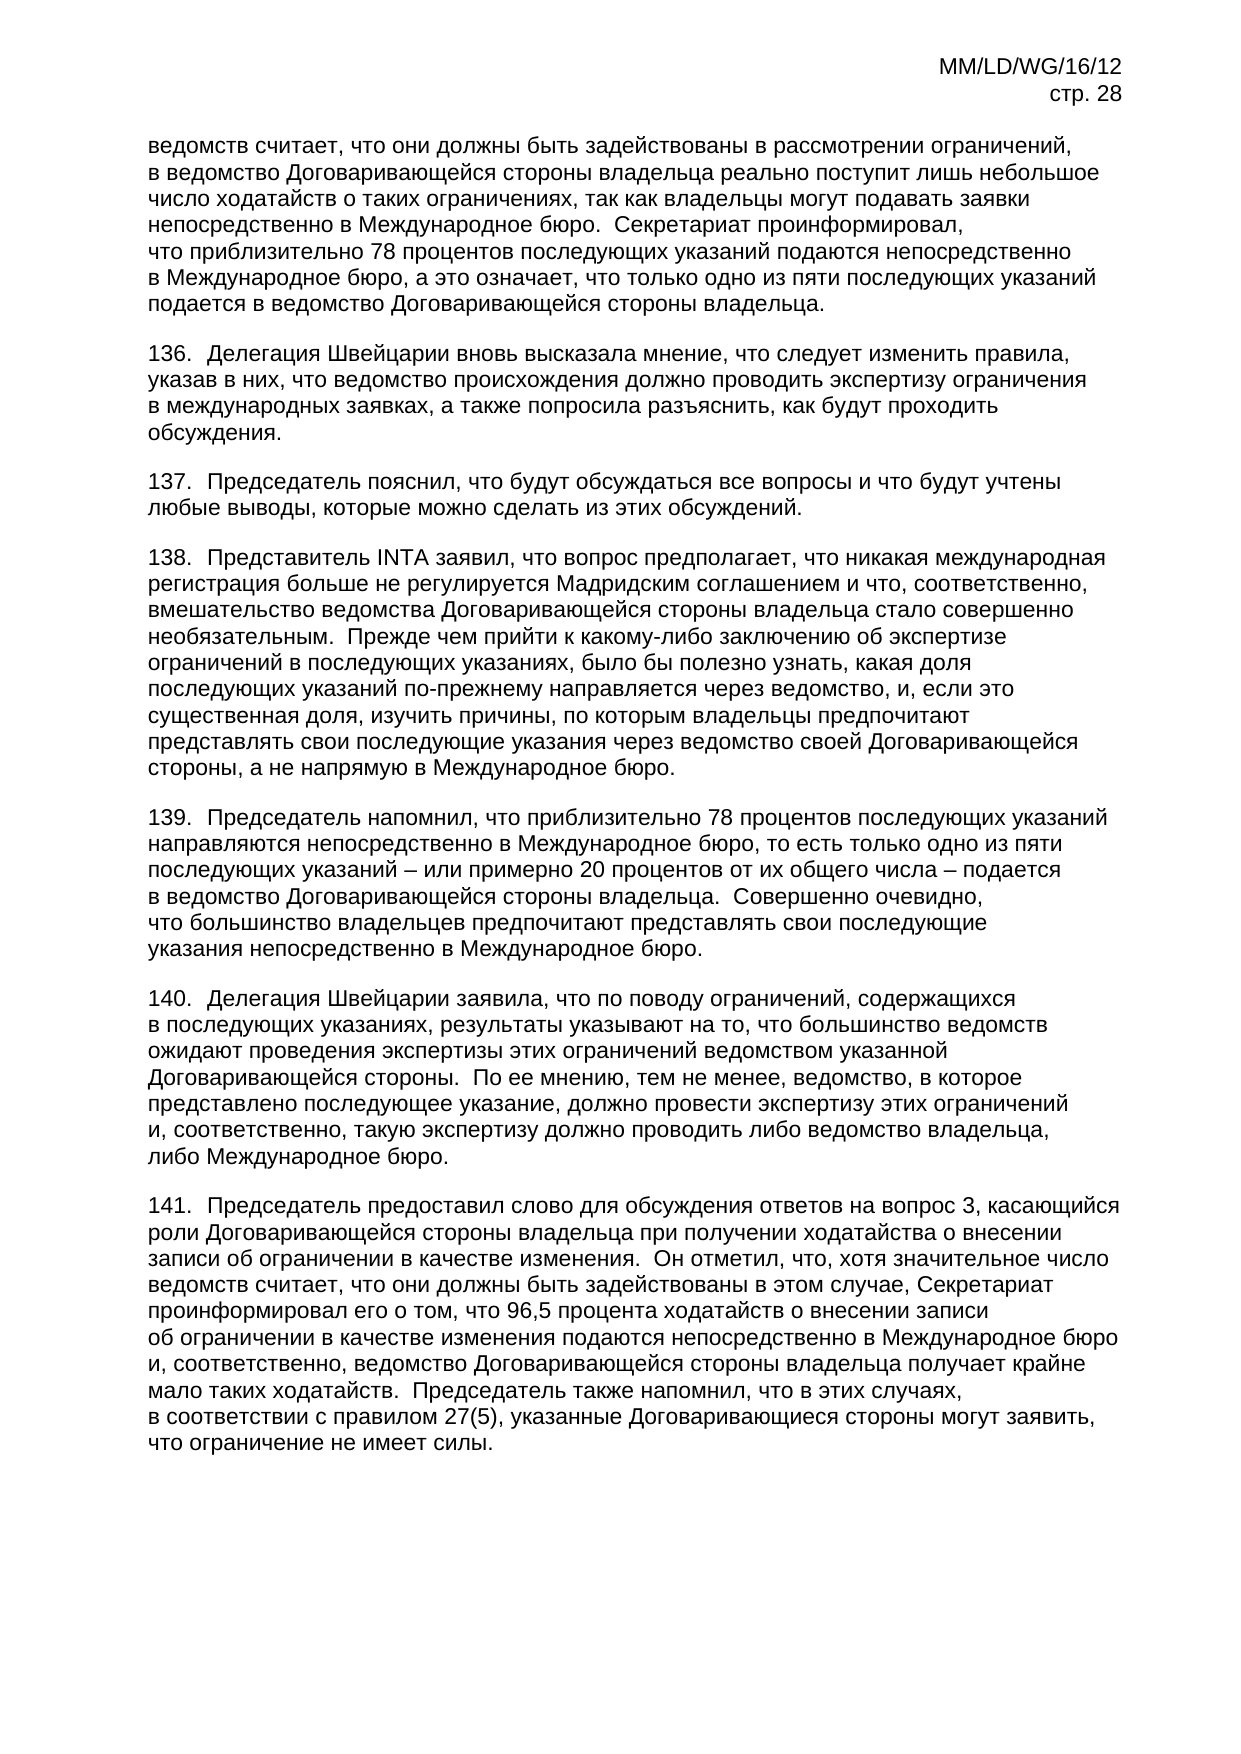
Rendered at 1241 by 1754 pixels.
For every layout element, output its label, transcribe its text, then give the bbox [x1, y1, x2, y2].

text Председатель напомнил, что приблизительно 78 процентов последующих указаний направляются непосредственно в Международное бюро, то есть только одно из пяти последующих указаний – или примерно 20 процентов от их общего числа – подается в ведомство Договаривающейся стороны владельца. Совершенно очевидно, что большинство владельцев предпочитают представлять свои последующие указания непосредственно в Международное бюро. [148, 804, 1122, 962]
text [148, 132, 1122, 317]
text Председатель пояснил, что будут обсуждаться все вопросы и что будут учтены любые выводы, которые можно сделать из этих обсуждений. [148, 468, 1122, 521]
text Делегация Швейцарии вновь высказала мнение, что следует изменить правила, указав в них, что ведомство происхождения должно проводить экспертизу ограничения в международных заявках, а также попросила разъяснить, как будут проходить обсуждения. [148, 339, 1122, 445]
text Представитель INTA заявил, что вопрос предполагает, что никакая международная регистрация больше не регулируется Мадридским соглашением и что, соответственно, вмешательство ведомства Договаривающейся стороны владельца стало совершенно необязательным. Прежде чем прийти к какому-либо заключению об экспертизе ограничений в последующих указаниях, было бы полезно узнать, какая доля последующих указаний по-прежнему направляется через ведомство, и, если это существенная доля, изучить причины, по которым владельцы предпочитают представлять свои последующие указания через ведомство своей Договаривающейся стороны, а не напрямую в Международное бюро. [148, 543, 1122, 781]
text Делегация Швейцарии заявила, что по поводу ограничений, содержащихся в последующих указаниях, результаты указывают на то, что большинство ведомств ожидают проведения экспертизы этих ограничений ведомством указанной Договаривающейся стороны. По ее мнению, тем не менее, ведомство, в которое представлено последующее указание, должно провести экспертизу этих ограничений и, соответственно, такую экспертизу должно проводить либо ведомство владельца, либо Международное бюро. [148, 985, 1122, 1169]
text Председатель предоставил слово для обсуждения ответов на вопрос 3, касающийся роли Договаривающейся стороны владельца при получении ходатайства о внесении записи об ограничении в качестве изменения. Он отметил, что, хотя значительное число ведомств считает, что они должны быть задействованы в этом случае, Секретариат проинформировал его о том, что 96,5 процента ходатайств о внесении записи об ограничении в качестве изменения подаются непосредственно в Международное бюро и, соответственно, ведомство Договаривающейся стороны владельца получает крайне мало таких ходатайств. Председатель также напомнил, что в этих случаях, в соответствии с правилом 27(5), указанные Договаривающиеся стороны могут заявить, что ограничение не имеет силы. [148, 1192, 1122, 1456]
